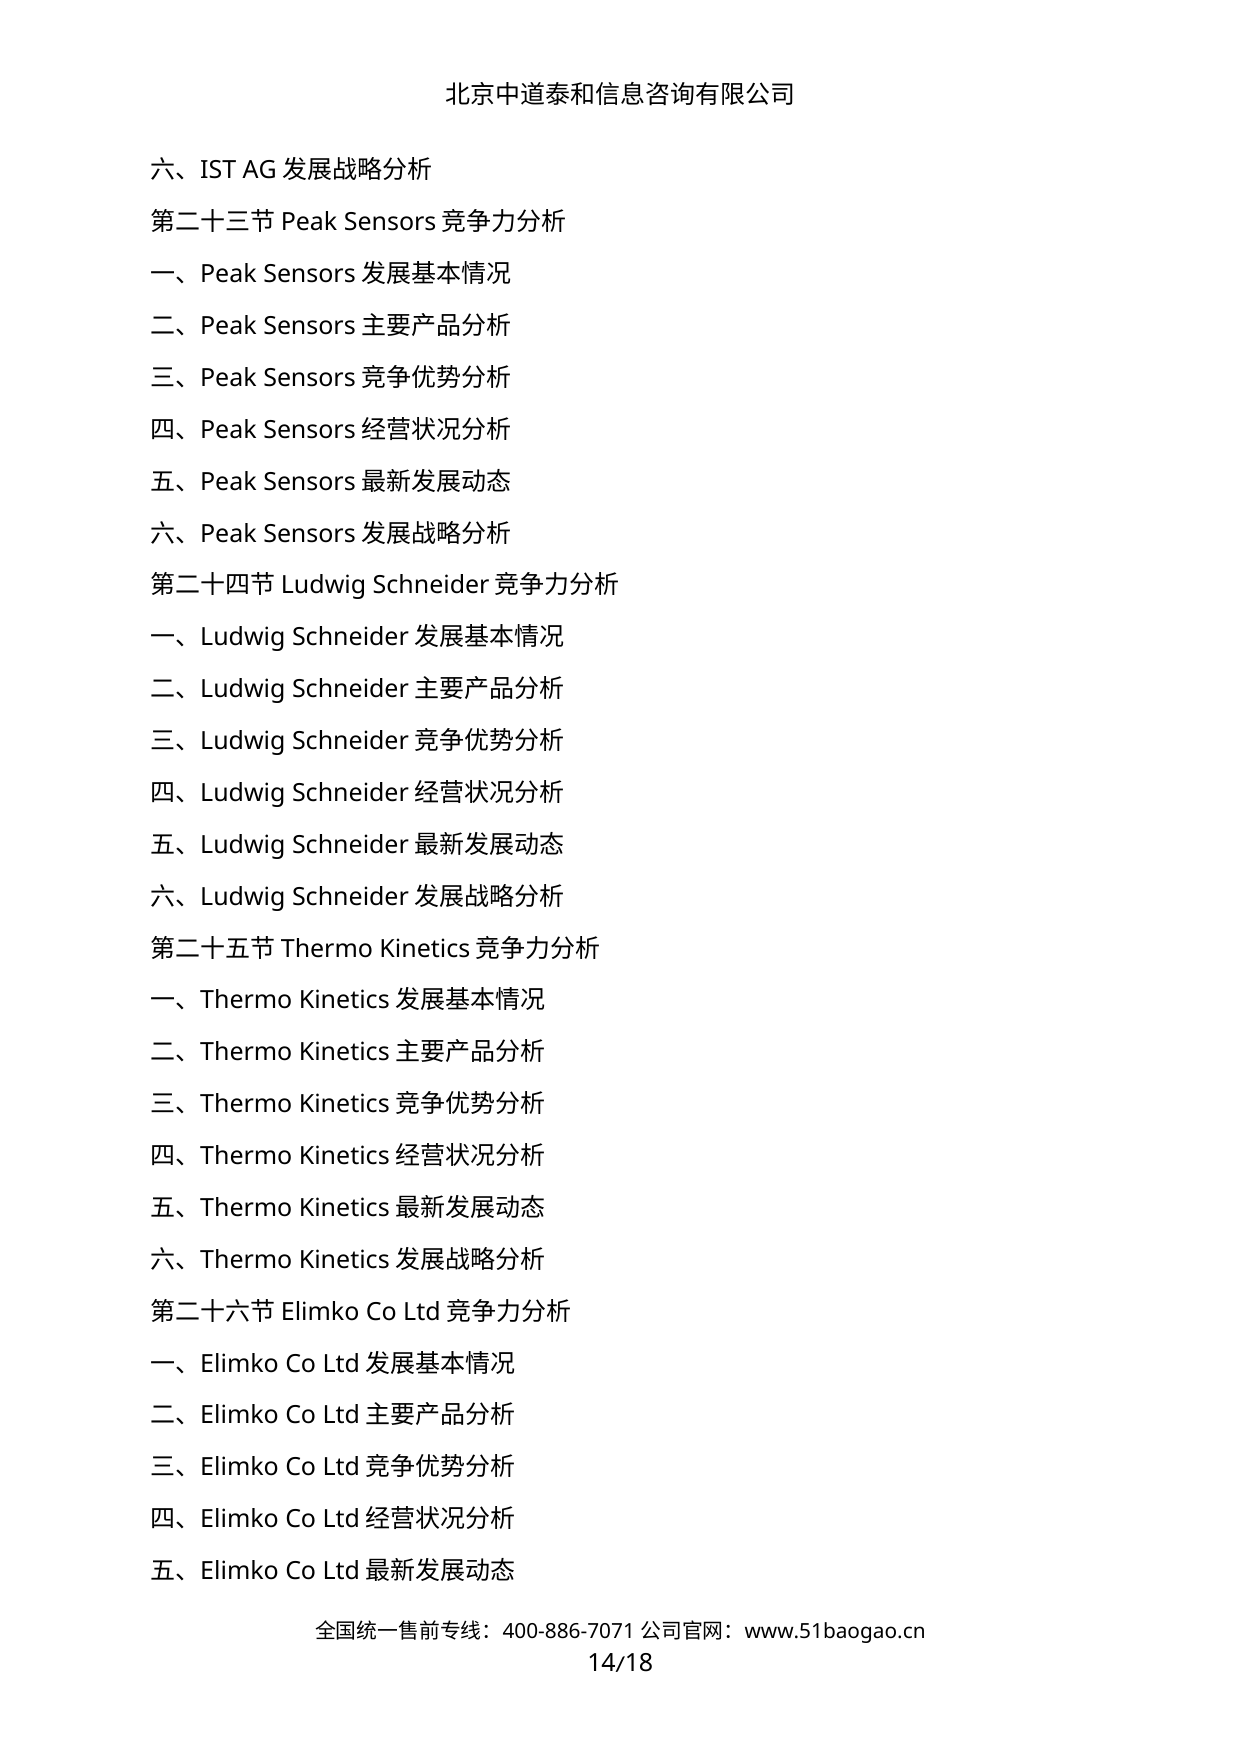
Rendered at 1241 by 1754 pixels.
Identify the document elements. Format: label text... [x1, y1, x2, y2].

text 五、Ludwig Schneider最新发展动态 [150, 824, 1090, 861]
text 三、Peak Sensors竞争优势分析 [150, 357, 1090, 394]
text 四、Peak Sensors经营状况分析 [150, 409, 1090, 446]
text 六、IST AG发展战略分析 [150, 150, 1090, 186]
text 一、Ludwig Schneider发展基本情况 [150, 617, 1090, 653]
text 第二十五节 Thermo Kinetics竞争力分析 [150, 928, 1090, 964]
text 一、Elimko Co Ltd发展基本情况 [150, 1343, 1090, 1379]
text 六、Ludwig Schneider发展战略分析 [150, 876, 1090, 912]
text 第二十四节 Ludwig Schneider竞争力分析 [150, 565, 1090, 601]
text 六、Thermo Kinetics发展战略分析 [150, 1239, 1090, 1276]
text 二、Peak Sensors主要产品分析 [150, 306, 1090, 342]
text 三、Thermo Kinetics竞争优势分析 [150, 1084, 1090, 1120]
text 五、Thermo Kinetics最新发展动态 [150, 1187, 1090, 1224]
text 四、Elimko Co Ltd经营状况分析 [150, 1499, 1090, 1535]
text 五、Peak Sensors最新发展动态 [150, 461, 1090, 497]
text 第二十六节 Elimko Co Ltd竞争力分析 [150, 1291, 1090, 1327]
text 三、Ludwig Schneider竞争优势分析 [150, 721, 1090, 757]
text 二、Thermo Kinetics主要产品分析 [150, 1032, 1090, 1068]
text 一、Thermo Kinetics发展基本情况 [150, 980, 1090, 1016]
text 一、Peak Sensors发展基本情况 [150, 254, 1090, 290]
text 六、Peak Sensors发展战略分析 [150, 513, 1090, 549]
text 四、Thermo Kinetics经营状况分析 [150, 1136, 1090, 1172]
text 五、Elimko Co Ltd最新发展动态 [150, 1551, 1090, 1587]
text 二、Ludwig Schneider主要产品分析 [150, 669, 1090, 705]
text 四、Ludwig Schneider经营状况分析 [150, 772, 1090, 809]
text 二、Elimko Co Ltd主要产品分析 [150, 1395, 1090, 1431]
text 三、Elimko Co Ltd竞争优势分析 [150, 1447, 1090, 1483]
text 第二十三节 Peak Sensors竞争力分析 [150, 202, 1090, 238]
